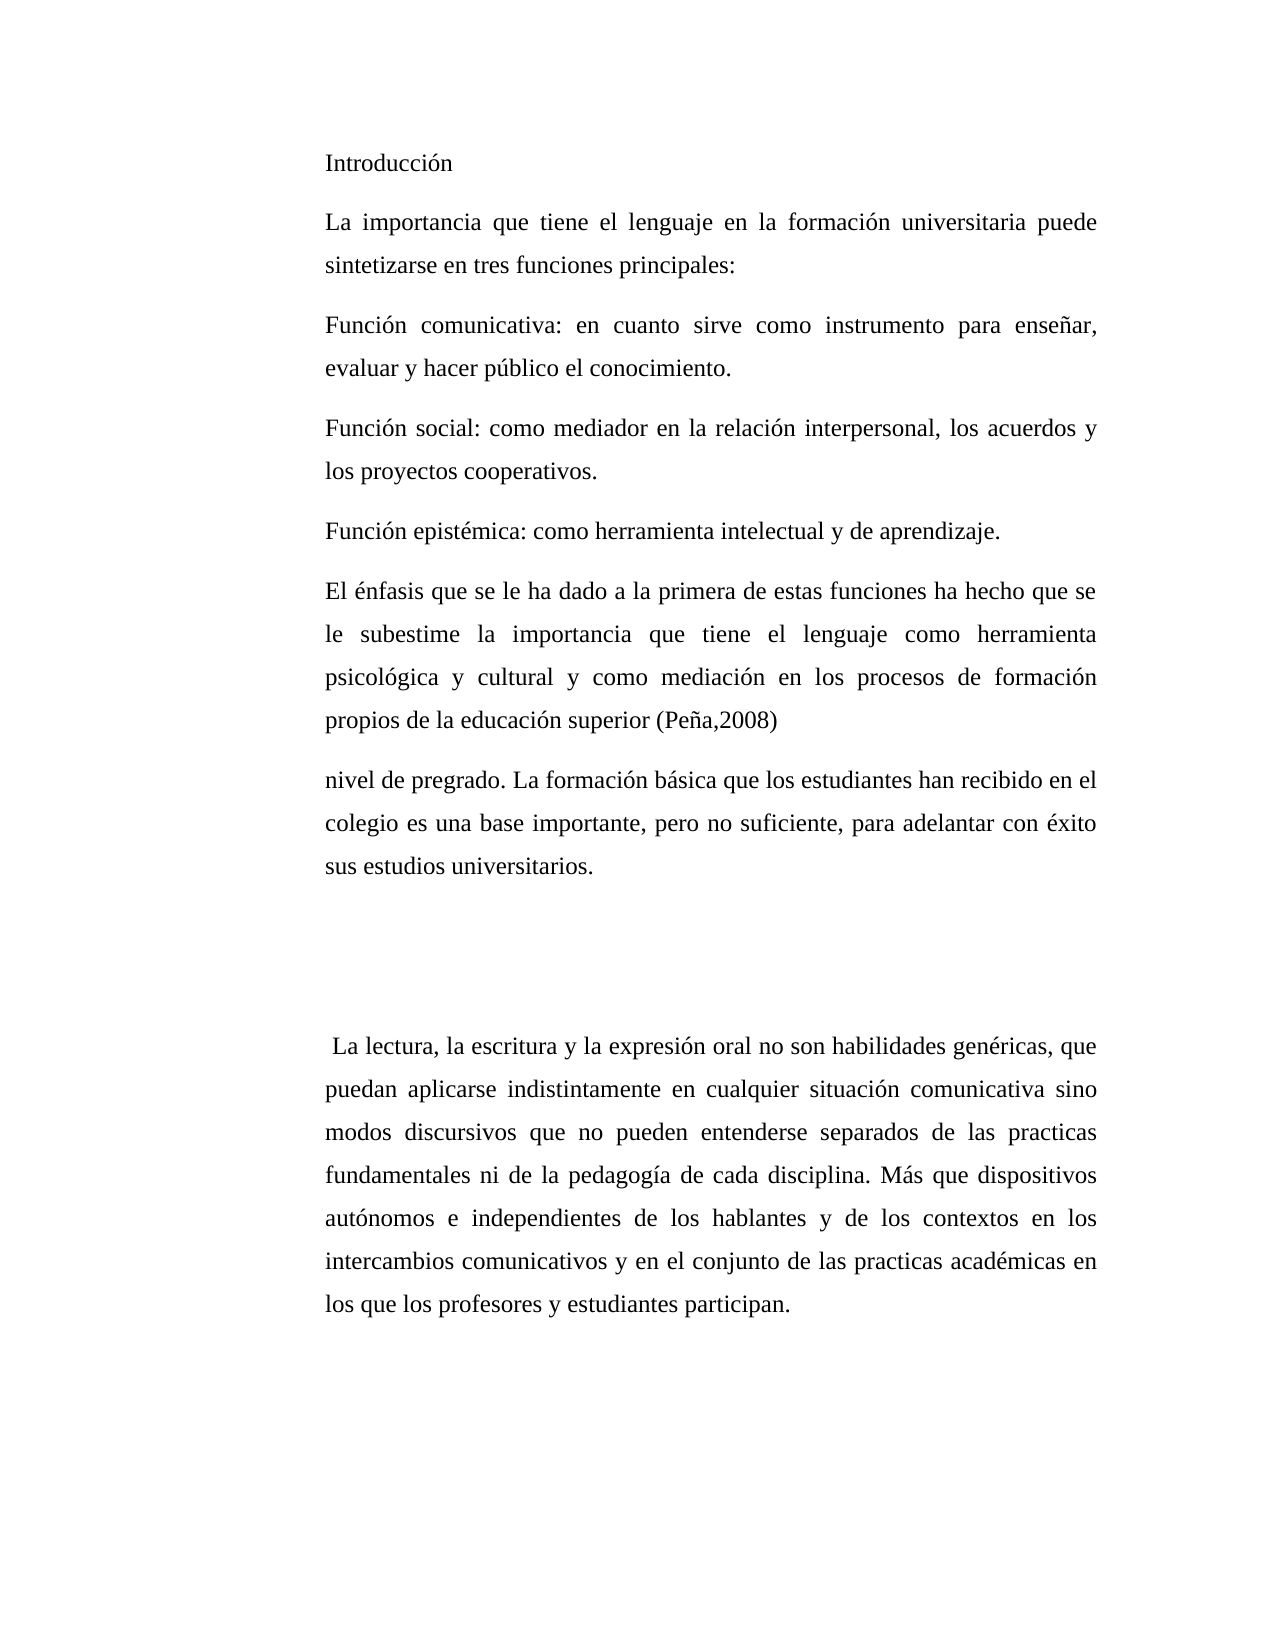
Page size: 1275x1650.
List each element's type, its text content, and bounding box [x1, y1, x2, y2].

text La lectura, la escritura y la expresión oral no son habilidades genéricas, que puedan aplicarse indistintamente en cualquier situación comunicativa sino modos discursivos que no pueden entenderse separados de las practicas fundamentales ni de la pedagogía de cada disciplina. Más que dispositivos autónomos e independientes de los hablantes y de los contextos en los intercambios comunicativos y en el conjunto de las practicas académicas en los que los profesores y estudiantes participan. [325, 1031, 1098, 1318]
text Función epistémica: como herramienta intelectual y de aprendizaje. [325, 516, 1098, 545]
text Función social: como mediador en la relación interpersonal, los acuerdos y los proyectos cooperativos. [325, 413, 1098, 485]
text Introducción [325, 148, 1098, 176]
text nivel de pregrado. La formación básica que los estudiantes han recibido en el colegio es una base importante, pero no suficiente, para adelantar con éxito sus estudios universitarios. [325, 765, 1098, 880]
text Función comunicativa: en cuanto sirve como instrumento para enseñar, evaluar y hacer público el conocimiento. [325, 310, 1098, 382]
text La importancia que tiene el lenguaje en la formación universitaria puede sintetizarse en tres funciones principales: [325, 207, 1098, 279]
text El énfasis que se le ha dado a la primera de estas funciones ha hecho que se le subestime la importancia que tiene el lenguaje como herramienta psicológica y cultural y como mediación en los procesos de formación propios de la educación superior (Peña,2008) [325, 576, 1098, 734]
